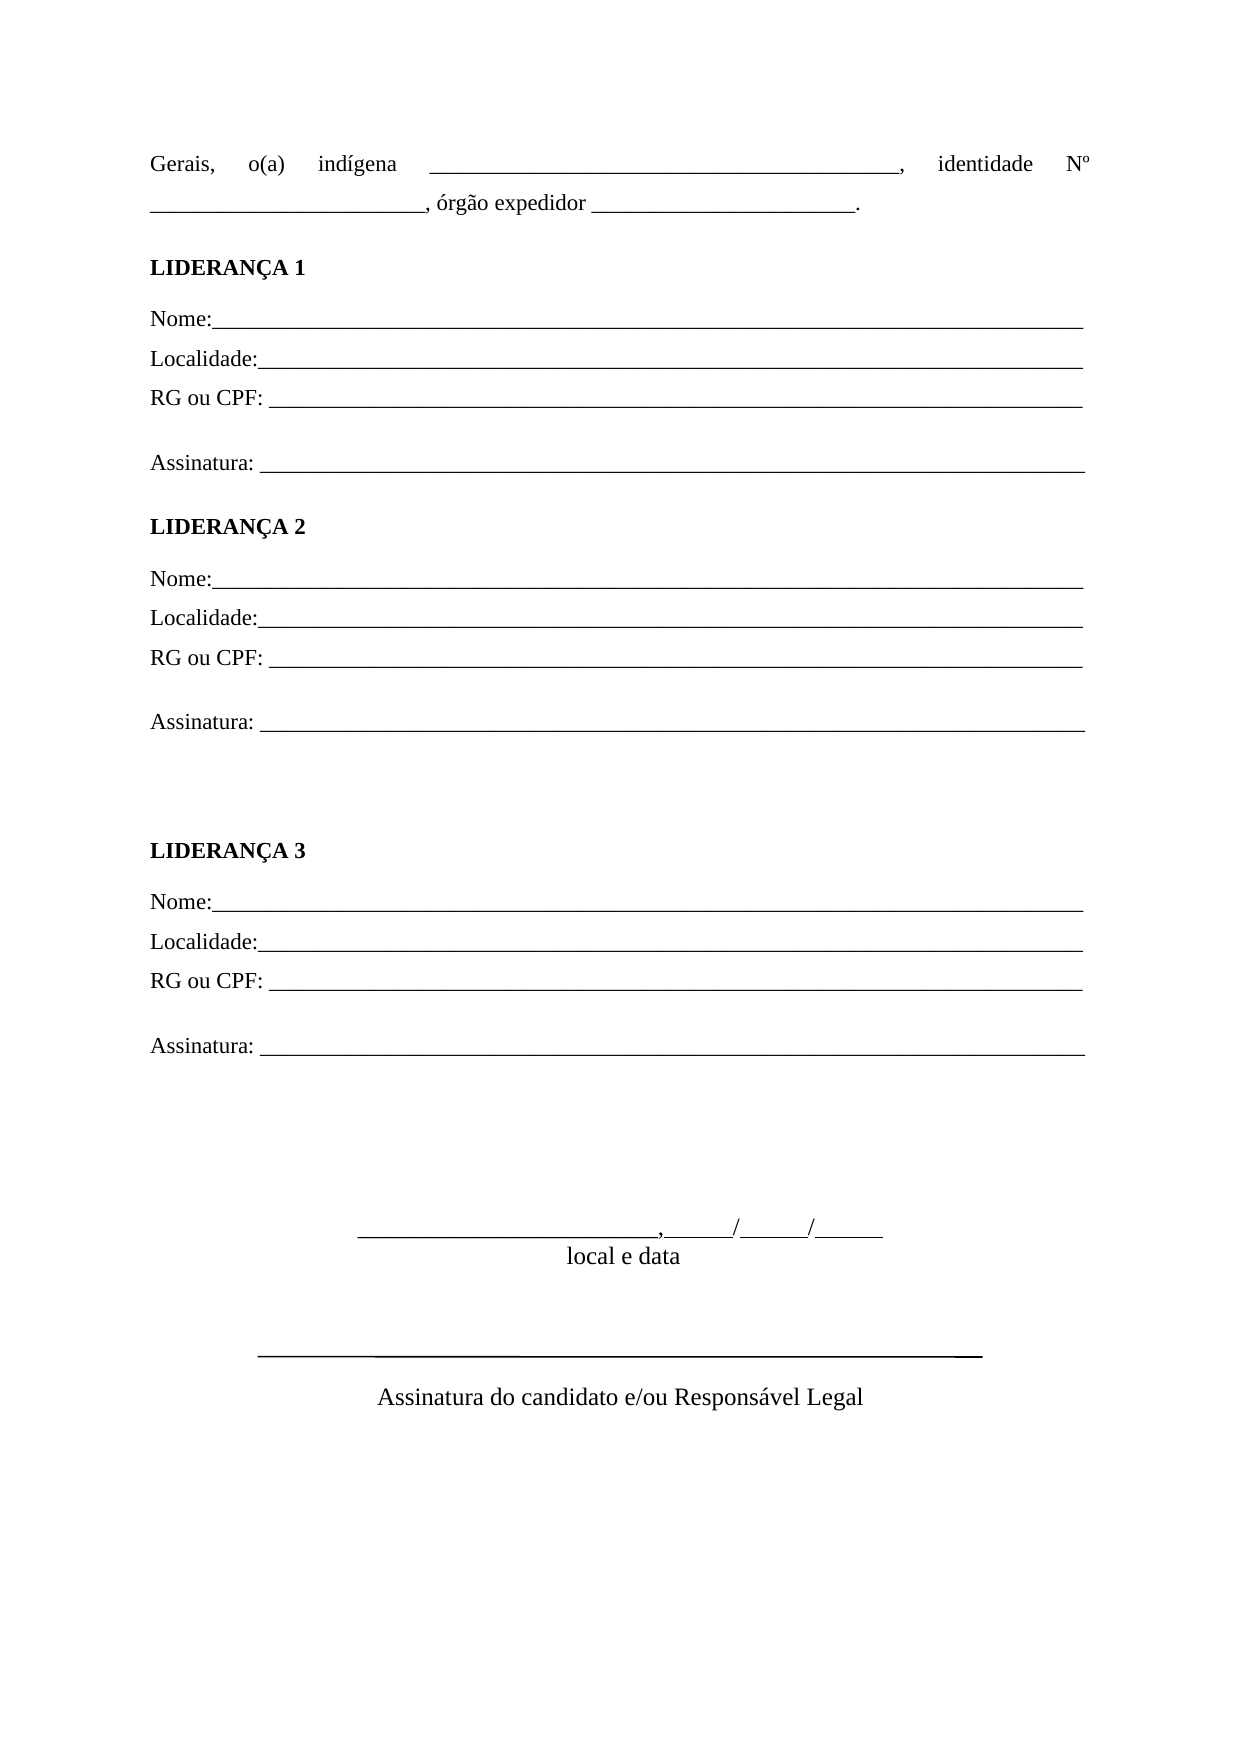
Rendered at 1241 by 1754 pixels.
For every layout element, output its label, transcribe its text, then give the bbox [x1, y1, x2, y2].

text LIDERANÇA 1 [150, 254, 1090, 280]
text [150, 150, 1090, 216]
text Nome:____________________________________________________________________________Localidade:________________________________________________________________________RG ou CPF: _______________________________________________________________________ [150, 564, 1090, 670]
text Assinatura: ________________________________________________________________________ [150, 708, 1090, 734]
text Assinatura: ________________________________________________________________________ [150, 1032, 1090, 1058]
text local e data [150, 1241, 1090, 1269]
text Nome:____________________________________________________________________________Localidade:________________________________________________________________________RG ou CPF: _______________________________________________________________________ [150, 305, 1090, 411]
text Assinatura do candidato e/ou Responsável Legal [150, 1382, 1090, 1411]
text ________________________, / / [150, 1212, 1090, 1241]
text LIDERANÇA 2 [150, 513, 1090, 539]
text Assinatura: ________________________________________________________________________ [150, 449, 1090, 475]
text Nome:____________________________________________________________________________Localidade:________________________________________________________________________RG ou CPF: _______________________________________________________________________ [150, 888, 1090, 994]
text LIDERANÇA 3 [150, 837, 1090, 863]
